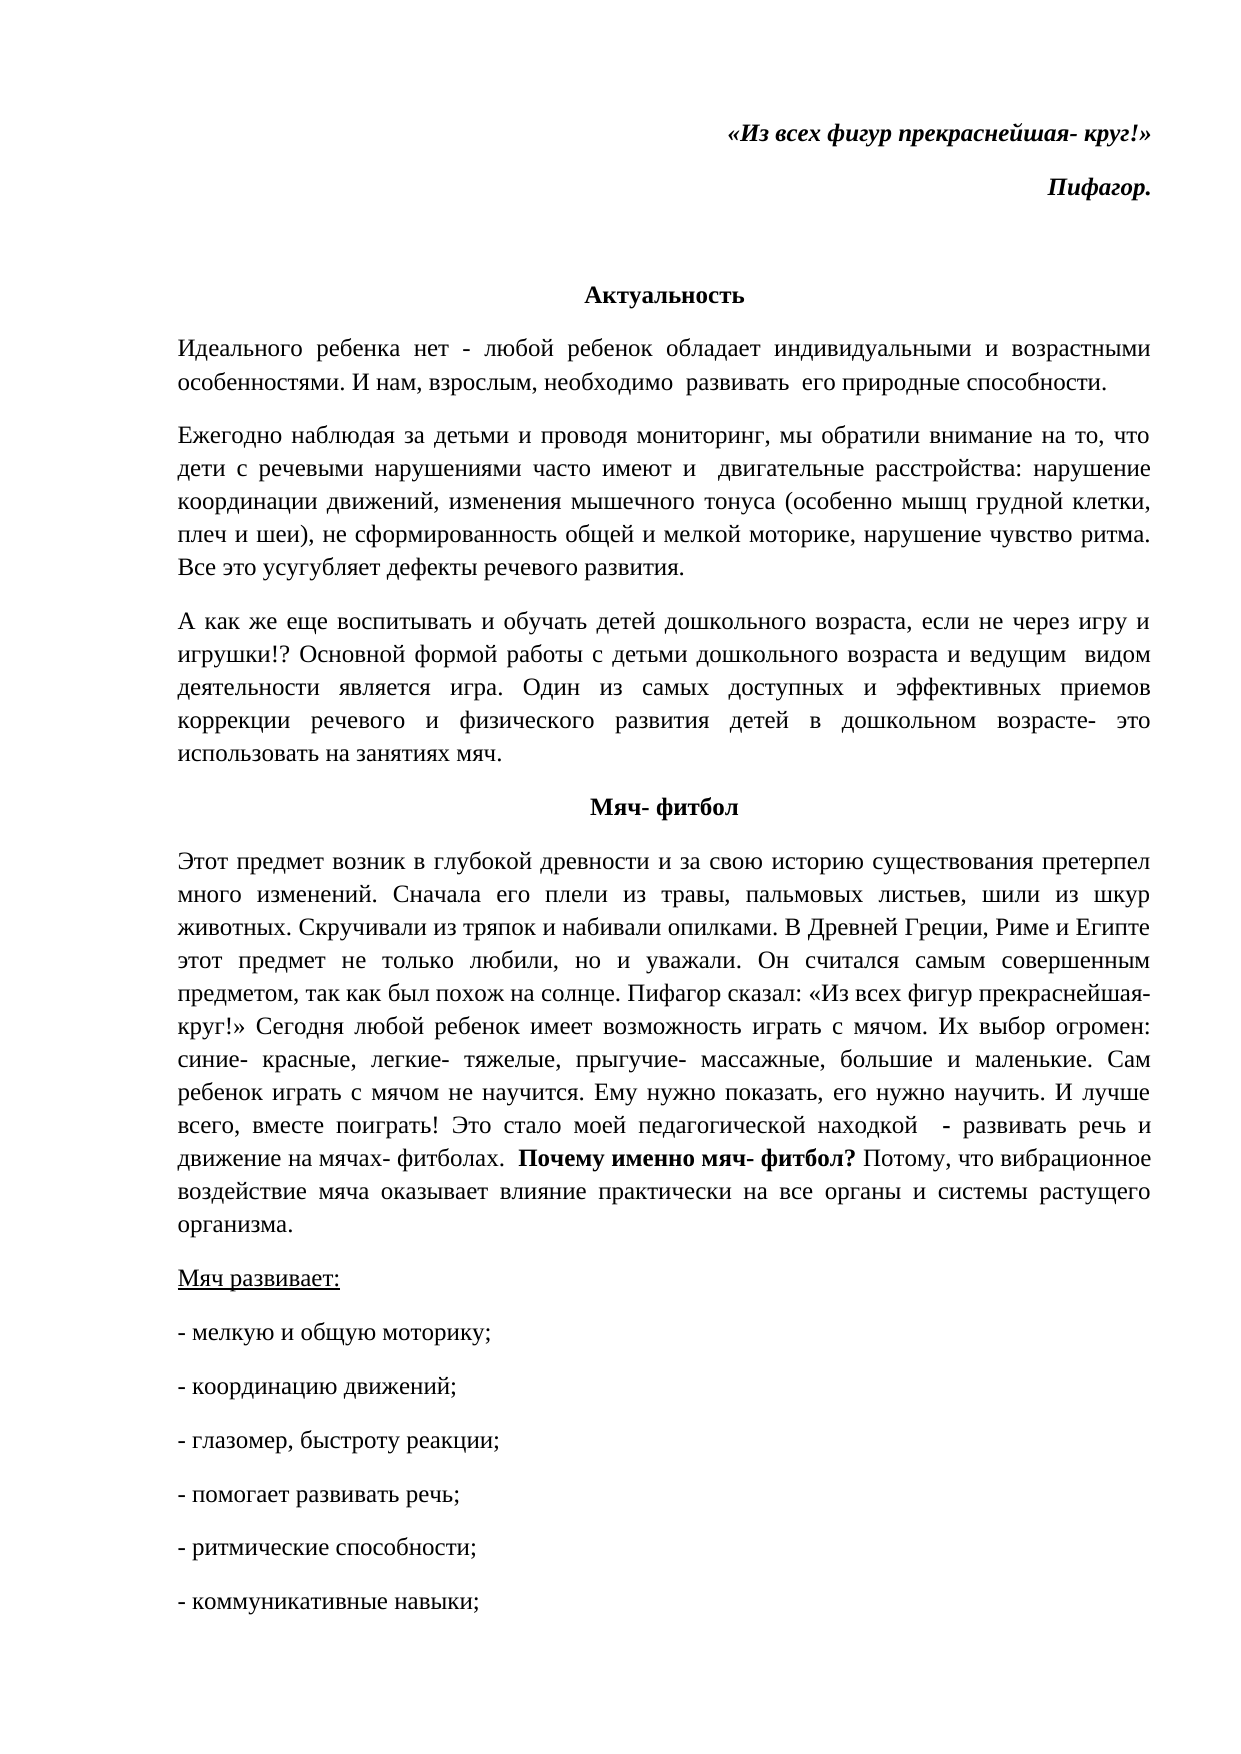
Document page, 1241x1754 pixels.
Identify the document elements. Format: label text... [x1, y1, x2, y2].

text А как же еще воспитывать и обучать детей дошкольного возраста, если не через игру и игрушки!? Основной формой работы с детьми дошкольного возраста и ведущим видом деятельности является игра. Один из самых доступных и эффективных приемов коррекции речевого и физического развития детей в дошкольном возрасте- это использовать на занятиях мяч. [177, 606, 1152, 767]
text Актуальность [177, 280, 1152, 308]
text - коммуникативные навыки; [177, 1586, 1152, 1615]
text Пифагор. [177, 172, 1152, 201]
text - ритмические способности; [177, 1532, 1152, 1561]
text Этот предмет возник в глубокой древности и за свою историю существования претерпел много изменений. Сначала его плели из травы, пальмовых листьев, шили из шкур животных. Скручивали из тряпок и набивали опилками. В Древней Греции, Риме и Египте этот предмет не только любили, но и уважали. Он считался самым совершенным предметом, так как был похож на солнце. Пифагор сказал: «Из всех фигур прекраснейшая- круг!» Сегодня любой ребенок имеет возможность играть с мячом. Их выбор огромен: синие- красные, легкие- тяжелые, прыгучие- массажные, большие и маленькие. Сам ребенок играть с мячом не научится. Ему нужно показать, его нужно научить. И лучше всего, вместе поиграть! Это стало моей педагогической находкой - развивать речь и движение на мячах- фитболах. Почему именно мяч- фитбол? Потому, что вибрационное воздействие мяча оказывает влияние практически на все органы и системы растущего организма. [177, 846, 1152, 1238]
text - глазомер, быстроту реакции; [177, 1425, 1152, 1453]
text Мяч развивает: [177, 1263, 1152, 1292]
text - мелкую и общую моторику; [177, 1317, 1152, 1346]
text «Из всех фигур прекраснейшая- круг!» [177, 118, 1152, 147]
text Ежегодно наблюдая за детьми и проводя мониторинг, мы обратили внимание на то, что дети с речевыми нарушениями часто имеют и двигательные расстройства: нарушение координации движений, изменения мышечного тонуса (особенно мышц грудной клетки, плеч и шеи), не сфoрмированность общей и мелкой моторике, нарушение чувство ритма. Все это усугубляет дефекты речевого развития. [177, 420, 1152, 581]
text - помогает развивать речь; [177, 1479, 1152, 1507]
text Мяч- фитбол [177, 792, 1152, 821]
text Идеального ребенка нет - любой ребенок обладает индивидуальными и возрастными особенностями. И нам, взрослым, необходимо развивать его природные способности. [177, 333, 1152, 395]
text - координацию движений; [177, 1371, 1152, 1400]
